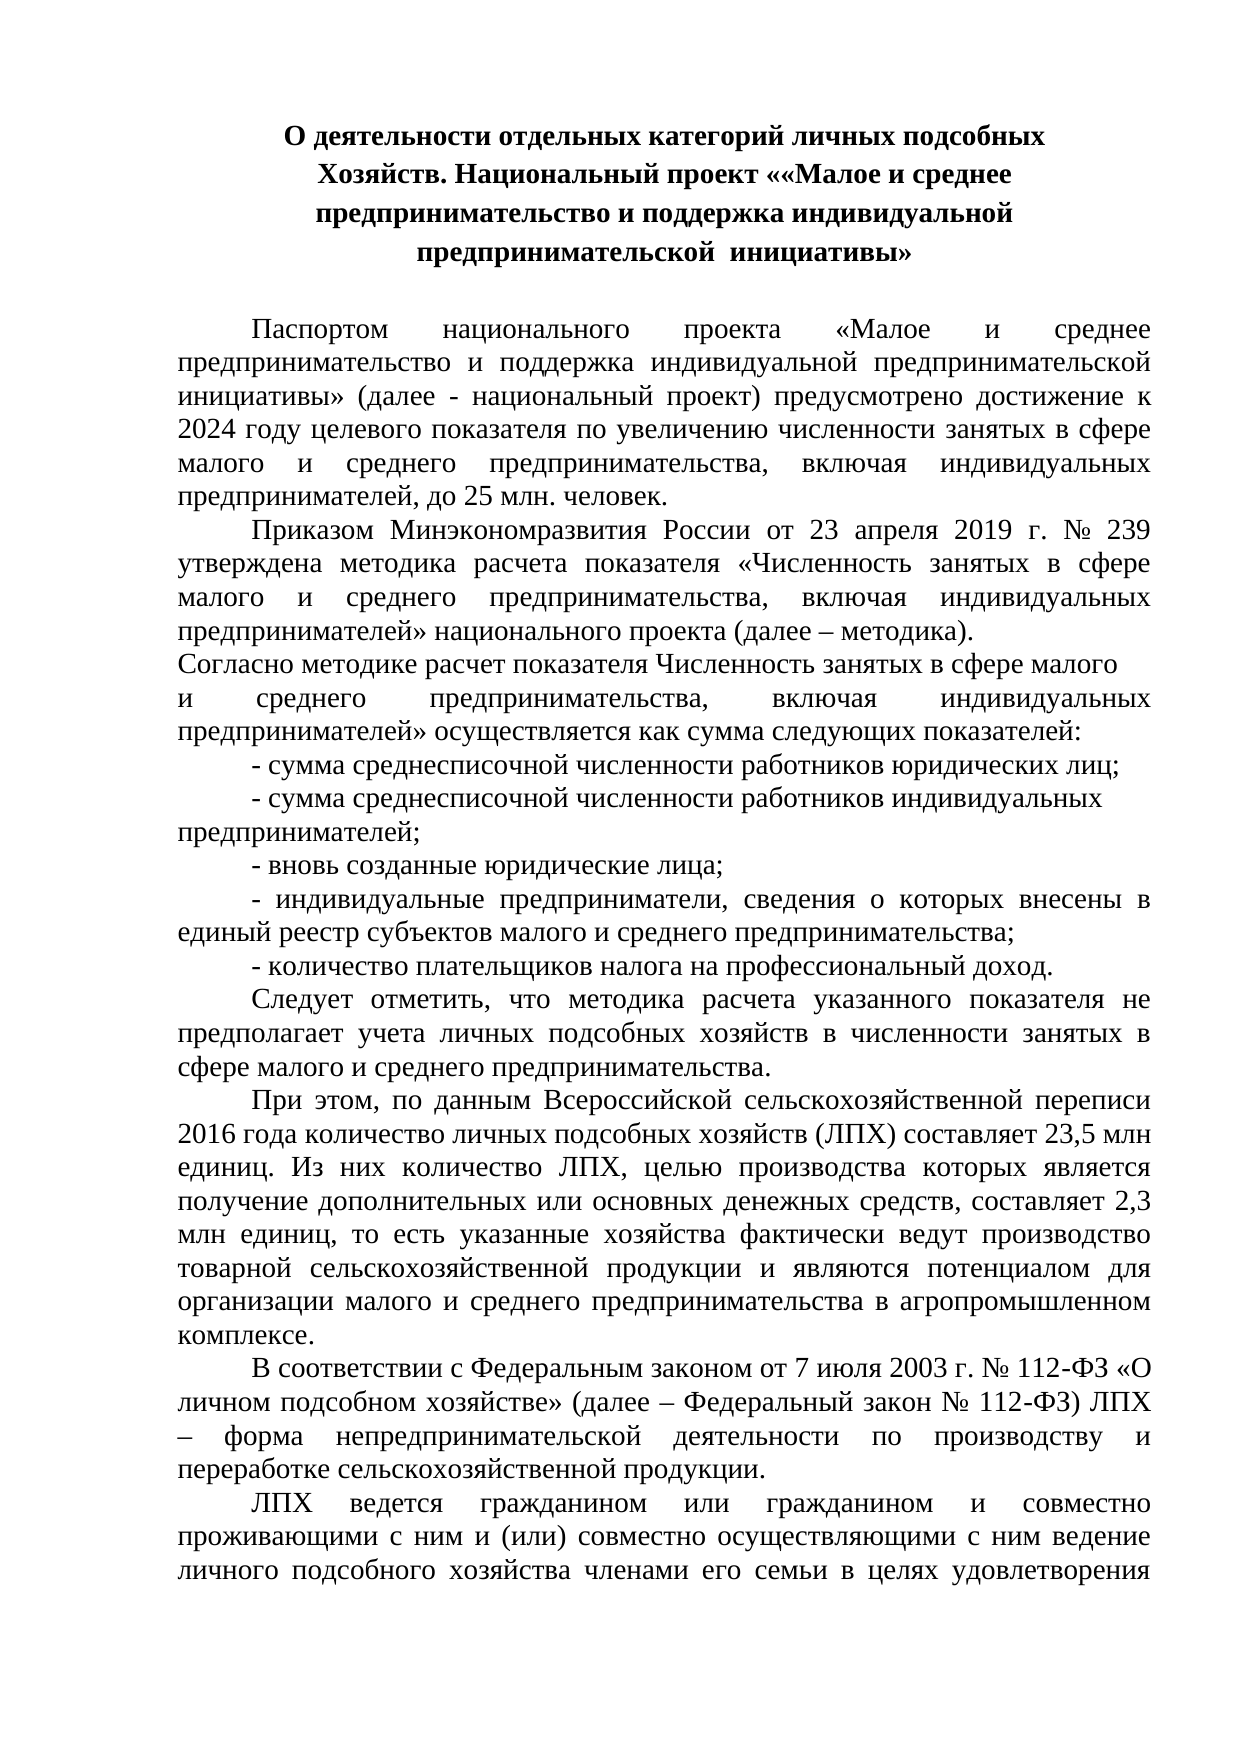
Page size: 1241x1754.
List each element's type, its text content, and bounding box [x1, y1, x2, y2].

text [177, 1485, 1152, 1585]
text и среднего предпринимательства, включая индивидуальных предпринимателей» осуществляется как сумма следующих показателей: [177, 680, 1152, 747]
text - сумма среднесписочной численности работников индивидуальных [177, 780, 1152, 814]
text В соответствии с Федеральным законом от 7 июля 2003 г. № 112-ФЗ «О личном подсобном хозяйстве» (далее – Федеральный закон № 112-ФЗ) ЛПХ – форма непредпринимательской деятельности по производству и переработке сельскохозяйственной продукции. [177, 1351, 1152, 1485]
text Хозяйств. Национальный проект ««Малое и среднее предпринимательство и поддержка индивидуальной предпринимательской инициативы» [177, 157, 1152, 267]
text О деятельности отдельных категорий личных подсобных [177, 118, 1152, 152]
text - сумма среднесписочной численности работников юридических лиц; [177, 747, 1152, 780]
text - количество плательщиков налога на профессиональный доход. [177, 948, 1152, 982]
text Согласно методике расчет показателя Численность занятых в сфере малого [177, 646, 1152, 680]
text предпринимателей; [177, 814, 1152, 847]
text - индивидуальные предприниматели, сведения о которых внесены в единый реестр субъектов малого и среднего предпринимательства; [177, 881, 1152, 948]
text Приказом Минэкономразвития России от 23 апреля 2019 г. № 239 утверждена методика расчета показателя «Численность занятых в сфере малого и среднего предпринимательства, включая индивидуальных предпринимателей» национального проекта (далее – методика). [177, 512, 1152, 646]
text Паспортом национального проекта «Малое и среднее предпринимательство и поддержка индивидуальной предпринимательской инициативы» (далее - национальный проект) предусмотрено достижение к 2024 году целевого показателя по увеличению численности занятых в сфере малого и среднего предпринимательства, включая индивидуальных предпринимателей, до 25 млн. человек. [177, 311, 1152, 512]
text Следует отметить, что методика расчета указанного показателя не предполагает учета личных подсобных хозяйств в численности занятых в сфере малого и среднего предпринимательства. [177, 982, 1152, 1082]
text - вновь созданные юридические лица; [177, 847, 1152, 881]
text При этом, по данным Всероссийской сельскохозяйственной переписи 2016 года количество личных подсобных хозяйств (ЛПХ) составляет 23,5 млн единиц. Из них количество ЛПХ, целью производства которых является получение дополнительных или основных денежных средств, составляет 2,3 млн единиц, то есть указанные хозяйства фактически ведут производство товарной сельскохозяйственной продукции и являются потенциалом для организации малого и среднего предпринимательства в агропромышленном комплексе. [177, 1082, 1152, 1351]
